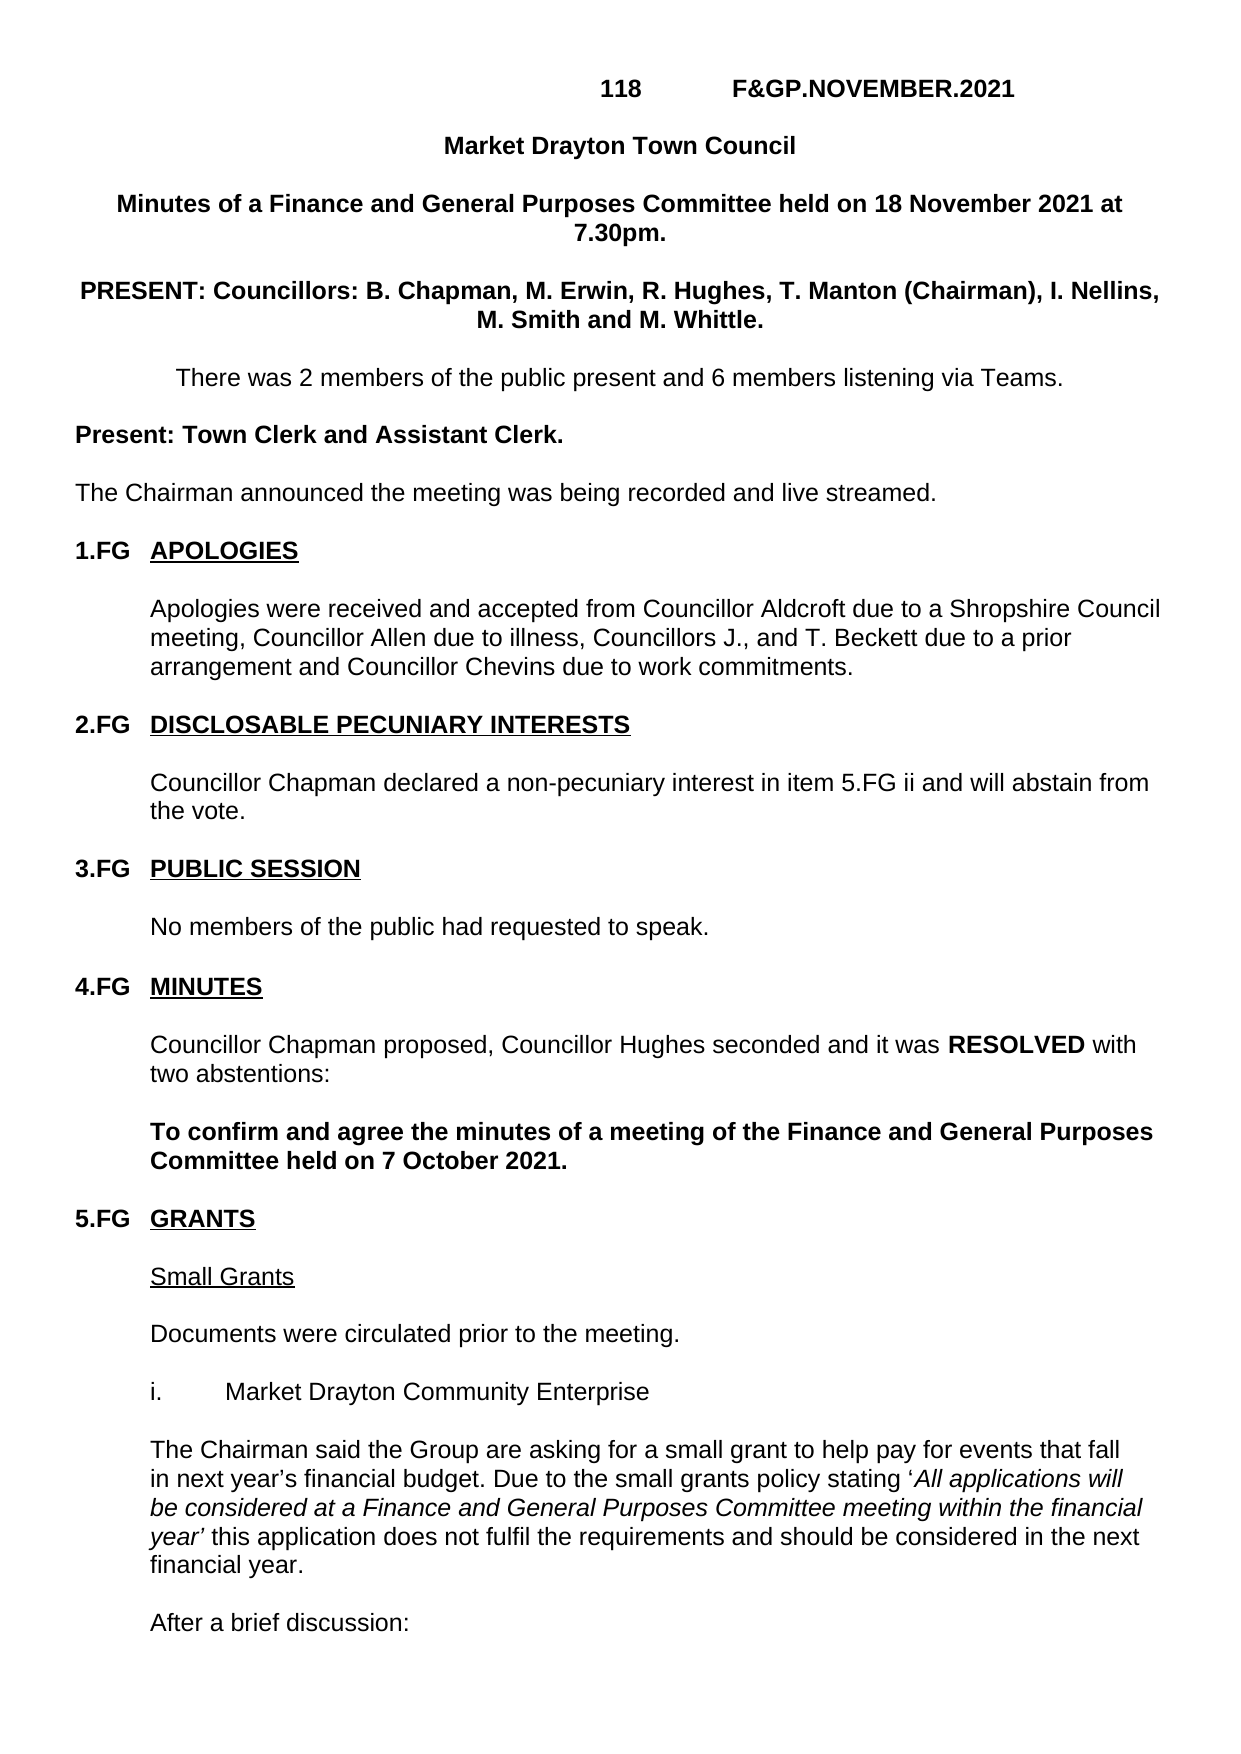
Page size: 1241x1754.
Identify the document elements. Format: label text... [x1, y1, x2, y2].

text Councillor Chapman declared a non-pecuniary interest in item 5.FG ii and will abstain from the vote. [75, 767, 1165, 825]
text 4.FG MINUTES [75, 972, 1165, 1001]
text Councillor Chapman proposed, Councillor Hughes seconded and it was RESOLVED with two abstentions: [150, 1030, 1165, 1088]
text 3.FG PUBLIC SESSION [75, 854, 1165, 883]
text Documents were circulated prior to the meeting. [75, 1319, 1165, 1348]
text PRESENT: Councillors: B. Chapman, M. Erwin, R. Hughes, T. Manton (Chairman), I. Nellins, M. Smith and M. Whittle. [75, 276, 1165, 333]
text Present: Town Clerk and Assistant Clerk. [75, 420, 1165, 449]
text To confirm and agree the minutes of a meeting of the Finance and General Purposes Committee held on 7 October 2021. [150, 1117, 1165, 1174]
text Small Grants [75, 1261, 1165, 1290]
text After a brief discussion: [75, 1608, 1165, 1637]
text Apologies were received and accepted from Councillor Aldcroft due to a Shropshire Council meeting, Councillor Allen due to illness, Councillors J., and T. Beckett due to a prior arrangement and Councillor Chevins due to work commitments. [150, 594, 1165, 680]
text 1.FG APOLOGIES [75, 536, 1165, 565]
text 2.FG DISCLOSABLE PECUNIARY INTERESTS [75, 709, 1165, 738]
list Market Drayton Community Enterprise [150, 1377, 1165, 1406]
text Market Drayton Town Council [75, 131, 1165, 160]
text The Chairman said the Group are asking for a small grant to help pay for events that fall in next year’s financial budget. Due to the small grants policy stating ‘All applications will be considered at a Finance and General Purposes Committee meeting within the financial year’ this application does not fulfil the requirements and should be considered in the next financial year. [75, 1435, 1165, 1579]
text Minutes of a Finance and General Purposes Committee held on 18 November 2021 at 7.30pm. [75, 189, 1165, 247]
text There was 2 members of the public present and 6 members listening via Teams. [75, 362, 1165, 391]
text 5.FG GRANTS [75, 1203, 1165, 1232]
text The Chairman announced the meeting was being recorded and live streamed. [75, 478, 1165, 507]
text No members of the public had requested to speak. [75, 912, 1165, 941]
